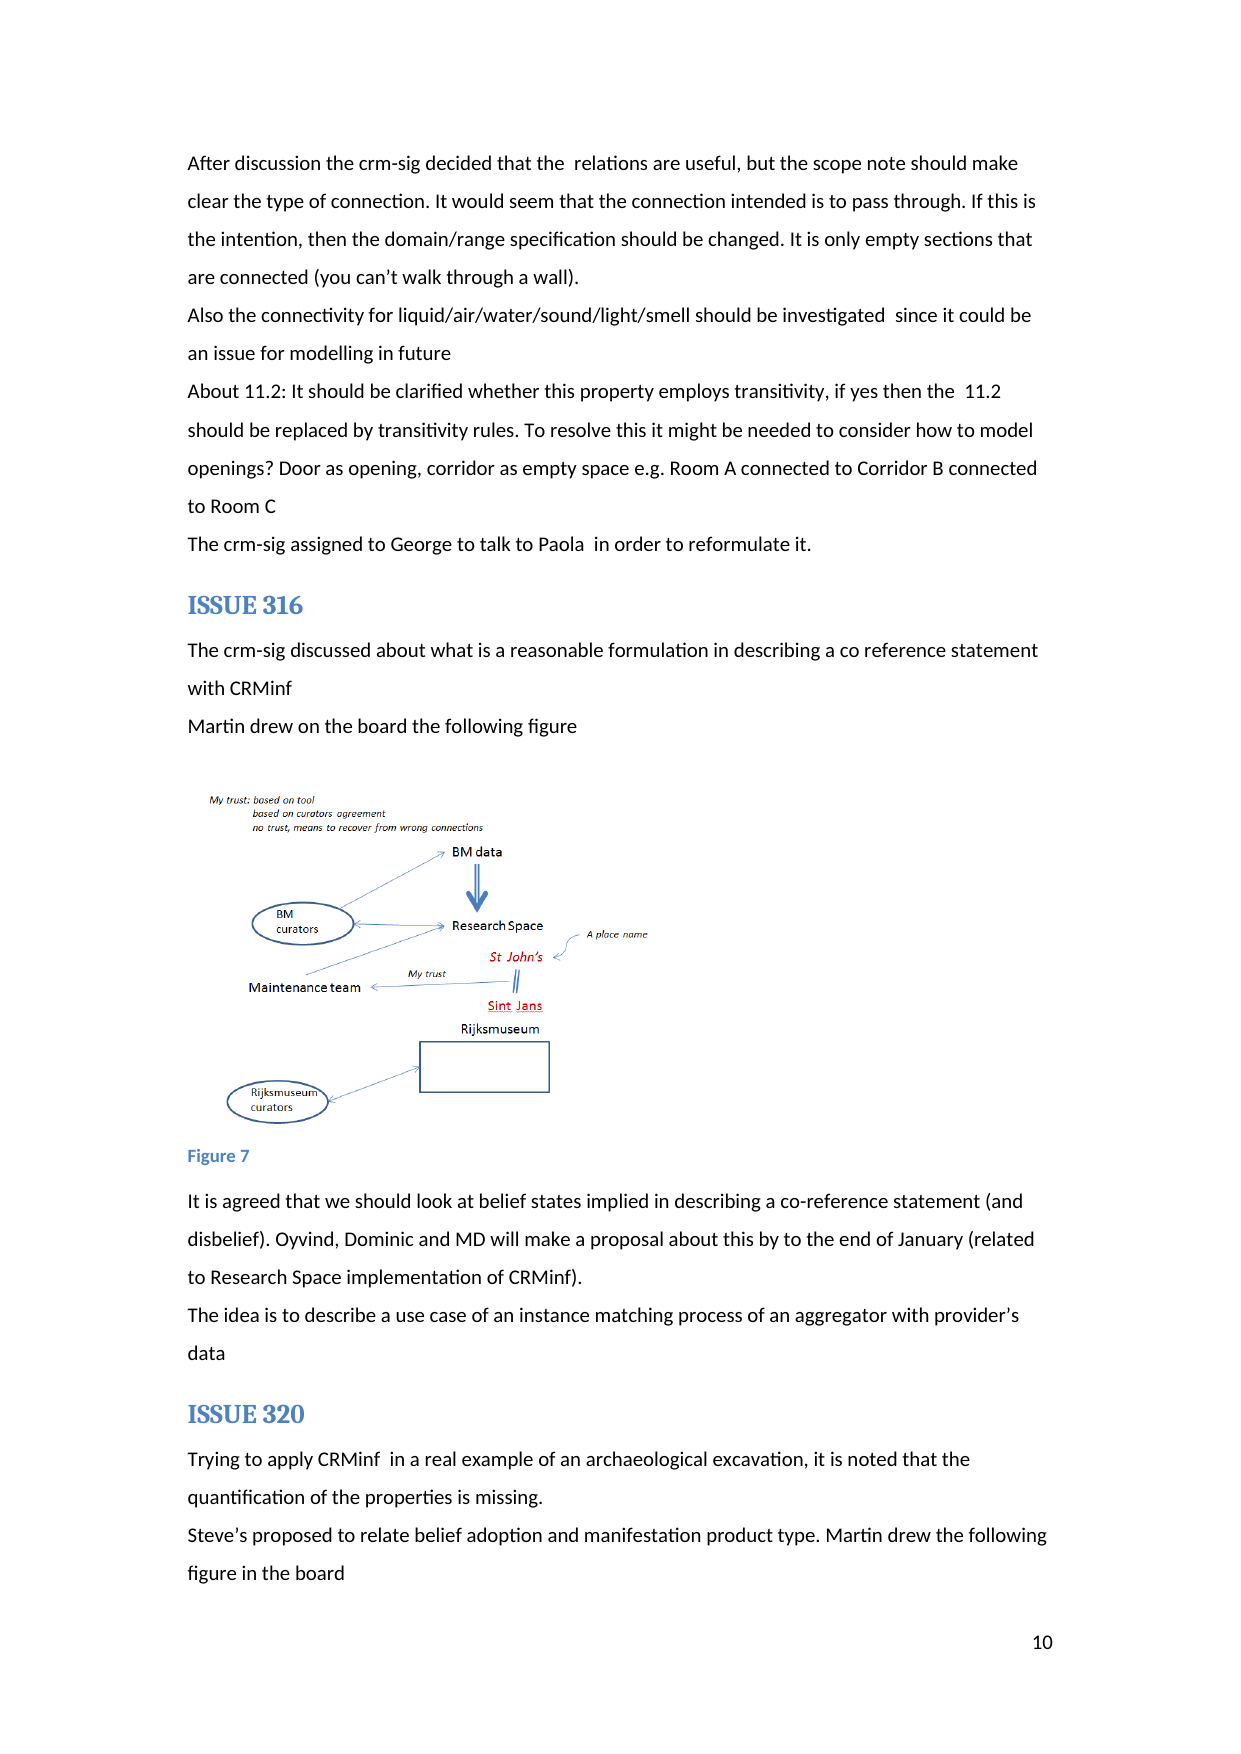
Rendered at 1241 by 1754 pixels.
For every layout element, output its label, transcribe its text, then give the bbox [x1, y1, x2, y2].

text Steve’s proposed to relate belief adoption and manifestation product type. Martin drew the following figure in the board [187, 1522, 1053, 1586]
text The crm-sig assigned to George to talk to Paola in order to reformulate it. [187, 531, 1053, 557]
text The idea is to describe a use case of an instance matching process of an aggregator with provider’s data [187, 1302, 1053, 1366]
subtitle ISSUE 320 [187, 1399, 1053, 1431]
text Figure 7 [187, 1144, 1053, 1167]
text Also the connectivity for liquid/air/water/sound/light/smell should be investigated since it could be an issue for modelling in future [187, 302, 1053, 366]
text About 11.2: It should be clarified whether this property employs transitivity, if yes then the 11.2 should be replaced by transitivity rules. To resolve this it might be needed to consider how to model openings? Door as opening, corridor as empty space e.g. Room A connected to Corridor B connected to Room C [187, 379, 1053, 518]
picture [187, 789, 659, 1132]
subtitle ISSUE 316 [187, 590, 1053, 621]
text It is agreed that we should look at belief states implied in describing a co-reference statement (and disbelief). Oyvind, Dominic and MD will make a proposal about this by to the end of January (related to Research Space implementation of CRMinf). [187, 1188, 1053, 1290]
text Martin drew on the board the following figure [187, 713, 1053, 738]
text The crm-sig discussed about what is a reasonable formulation in describing a co reference statement with CRMinf [187, 637, 1053, 700]
text Trying to apply CRMinf in a real example of an archaeological excavation, it is noted that the quantification of the properties is missing. [187, 1446, 1053, 1510]
text After discussion the crm-sig decided that the relations are useful, but the scope note should make clear the type of connection. It would seem that the connection intended is to pass through. If this is the intention, then the domain/range specification should be changed. It is only empty sections that are connected (you can’t walk through a wall). [187, 150, 1053, 290]
